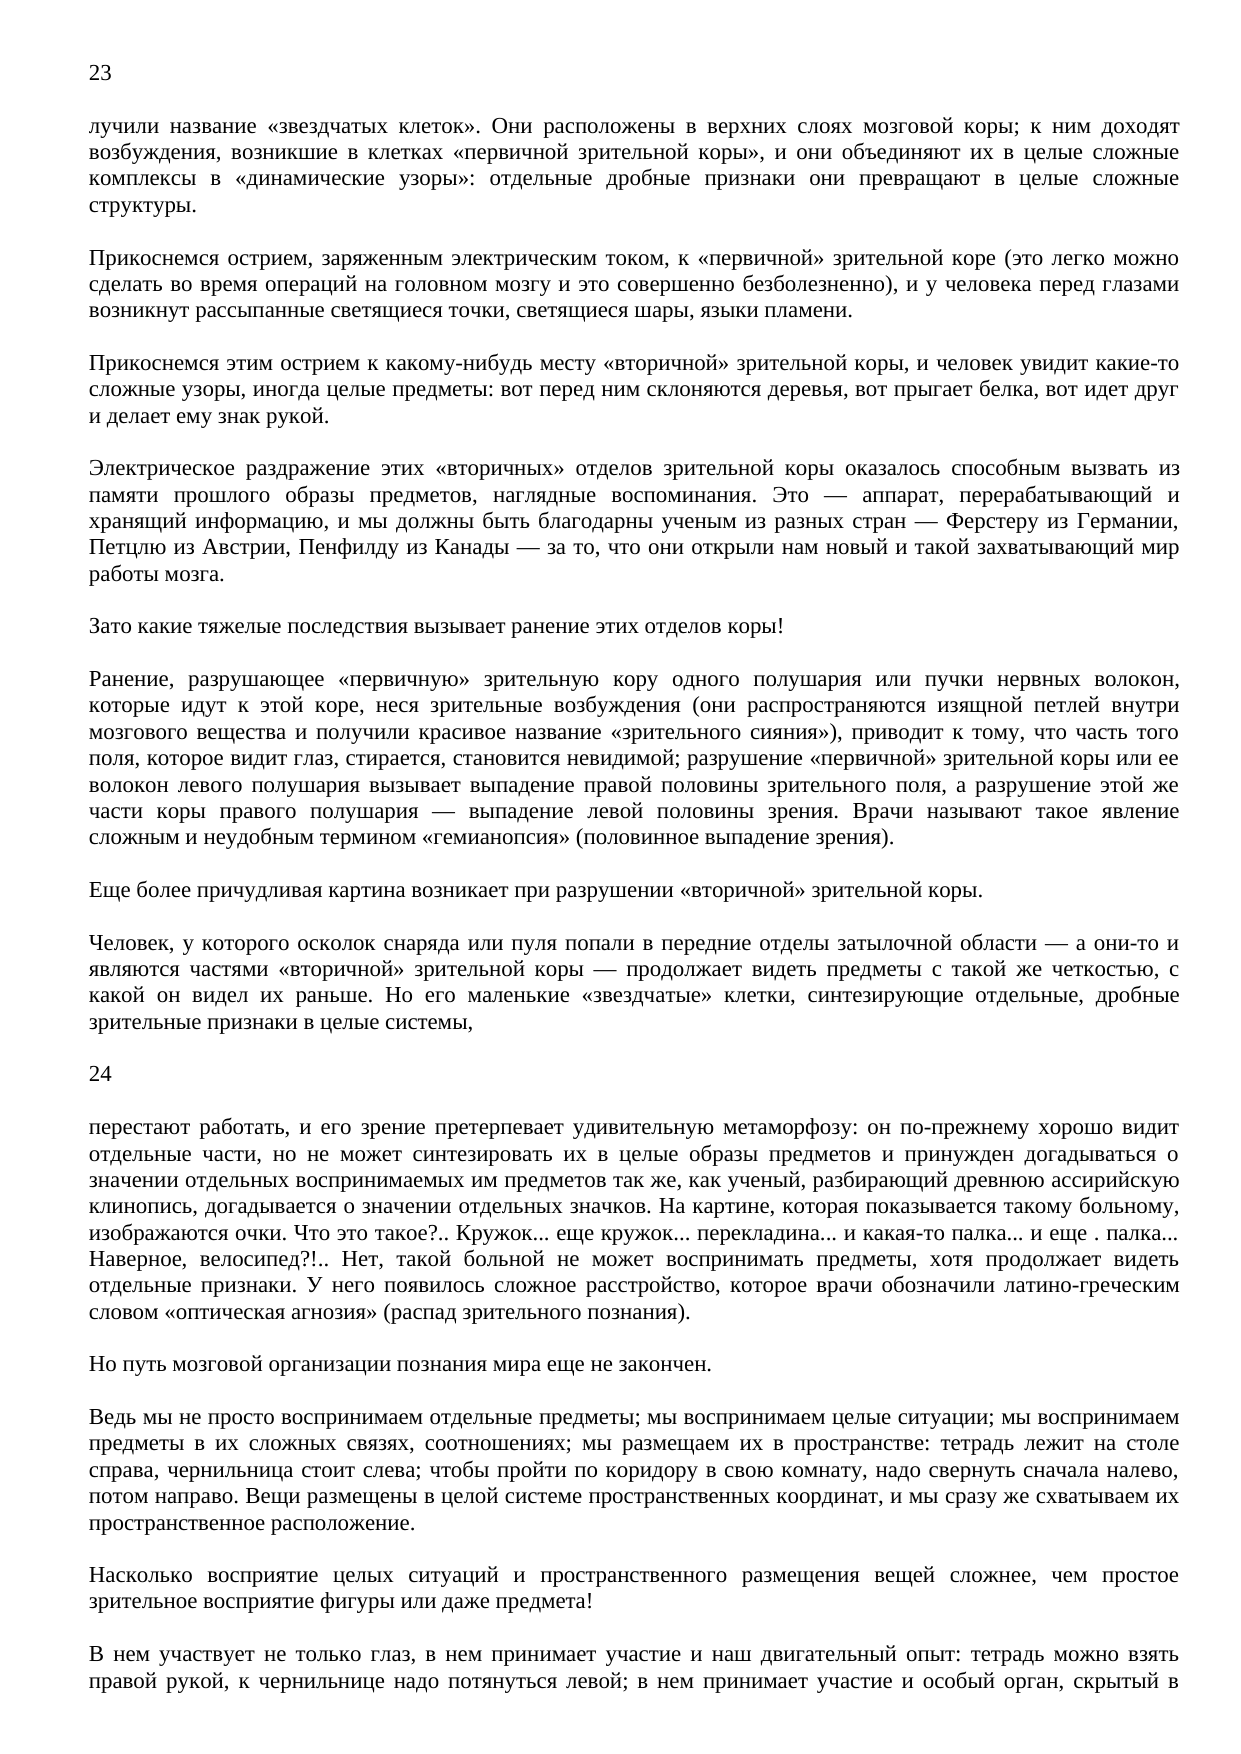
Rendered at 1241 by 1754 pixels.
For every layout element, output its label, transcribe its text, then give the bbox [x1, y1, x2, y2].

text Электрическое раздражение этих «вторичных» отделов зрительной коры оказалось способным вызвать из памяти прошлого образы предметов, наглядные воспоминания. Это — аппарат, перерабатывающий и хранящий информацию, и мы должны быть благодарны ученым из разных стран — Ферстеру из Германии, Петцлю из Австрии, Пенфилду из Канады — за то, что они открыли нам новый и такой захватывающий мир работы мозга. [89, 454, 1181, 586]
text Ранение, разрушающее «первичную» зрительную кору одного полушария или пучки нервных волокон, которые идут к этой коре, неся зрительные возбуждения (они распространяются изящной петлей внутри мозгового вещества и получили красивое название «зрительного сияния»), приводит к тому, что часть того поля, которое видит глаз, стирается, становится невидимой; разрушение «первичной» зрительной коры или ее волокон левого полушария вызывает выпадение правой половины зрительного поля, а разрушение этой же части коры правого полушария — выпадение левой половины зрения. Врачи называют такое явление сложным и неудобным термином «гемианопсия» (половинное выпадение зрения). [89, 665, 1181, 850]
text Прикоснемся острием, заряженным электрическим током, к «первичной» зрительной коре (это легко можно сде­лать во время операций на головном мозгу и это совершенно безболезненно), и у человека перед глазами возникнут рассыпанные светящиеся точки, светящиеся шары, языки пламени. [89, 243, 1181, 323]
text 24 [89, 1061, 1181, 1087]
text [89, 1640, 1181, 1693]
text Человек, у которого осколок снаряда или пуля попали в передние отделы затылочной области — а они-то и являются частями «вторичной» зрительной коры — продолжает видеть предметы с такой же четкостью, с какой он видел их раньше. Но его маленькие «звездчатые» клетки, синтезирующие отдельные, дробные зрительные признаки в целые системы, [89, 929, 1181, 1034]
text Зато какие тяжелые последствия вызывает ранение этих отделов коры! [89, 612, 1181, 639]
text Но путь мозговой организации познания мира еще не закончен. [89, 1350, 1181, 1377]
text 23 [89, 59, 1181, 85]
text Прикоснемся этим острием к какому-нибудь месту «вторичной» зрительной коры, и человек увидит какие-то сложные узоры, иногда целые предметы: вот перед ним склоняются деревья, вот прыгает белка, вот идет друг и делает ему знак рукой. [89, 349, 1181, 428]
text Насколько восприятие целых ситуаций и пространственного размещения вещей сложнее, чем простое зрительное восприятие фигуры или даже предмета! [89, 1561, 1181, 1614]
text Еще более причудливая картина возникает при разрушении «вторичной» зрительной коры. [89, 876, 1181, 902]
text Ведь мы не просто воспринимаем отдельные предметы; мы воспринимаем целые ситуации; мы воспринимаем предметы в их сложных связях, соотношениях; мы размещаем их в пространстве: тетрадь лежит на столе справа, чернильница стоит слева; чтобы пройти по коридору в свою комнату, надо свернуть сначала налево, потом направо. Вещи размещены в целой системе пространственных координат, и мы сразу же схватываем их пространственное расположение. [89, 1403, 1181, 1535]
text перестают работать, и его зрение претерпевает удивительную метаморфозу: он по-прежнему хорошо видит отдельные части, но не может синтезировать их в целые образы предметов и принужден догадываться о значении отдельных воспринимаемых им предметов так же, как ученый, разбирающий древнюю ассирийскую клинопись, догадывается о значении отдельных значков. На картине, которая показывается такому больному, изображаются очки. Что это такое?.. Кружок... еще кружок... перекладина... и какая-то палка... и еще . палка... Наверное, велосипед?!.. Нет, такой больной не может воспринимать предметы, хотя продолжает видеть отдельные признаки. У него появилось сложное расстройство, которое врачи обозначили латино-греческим словом «оптическая агнозия» (распад зрительного познания). [89, 1113, 1181, 1324]
text лучили название «звездчатых клеток». Они расположены в верхних слоях мозговой коры; к ним доходят возбуждения, возникшие в клетках «первичной зрительной коры», и они объединяют их в целые сложные комплексы в «динамические узоры»: отдельные дробные признаки они превращают в целые сложные структуры. [89, 112, 1181, 217]
